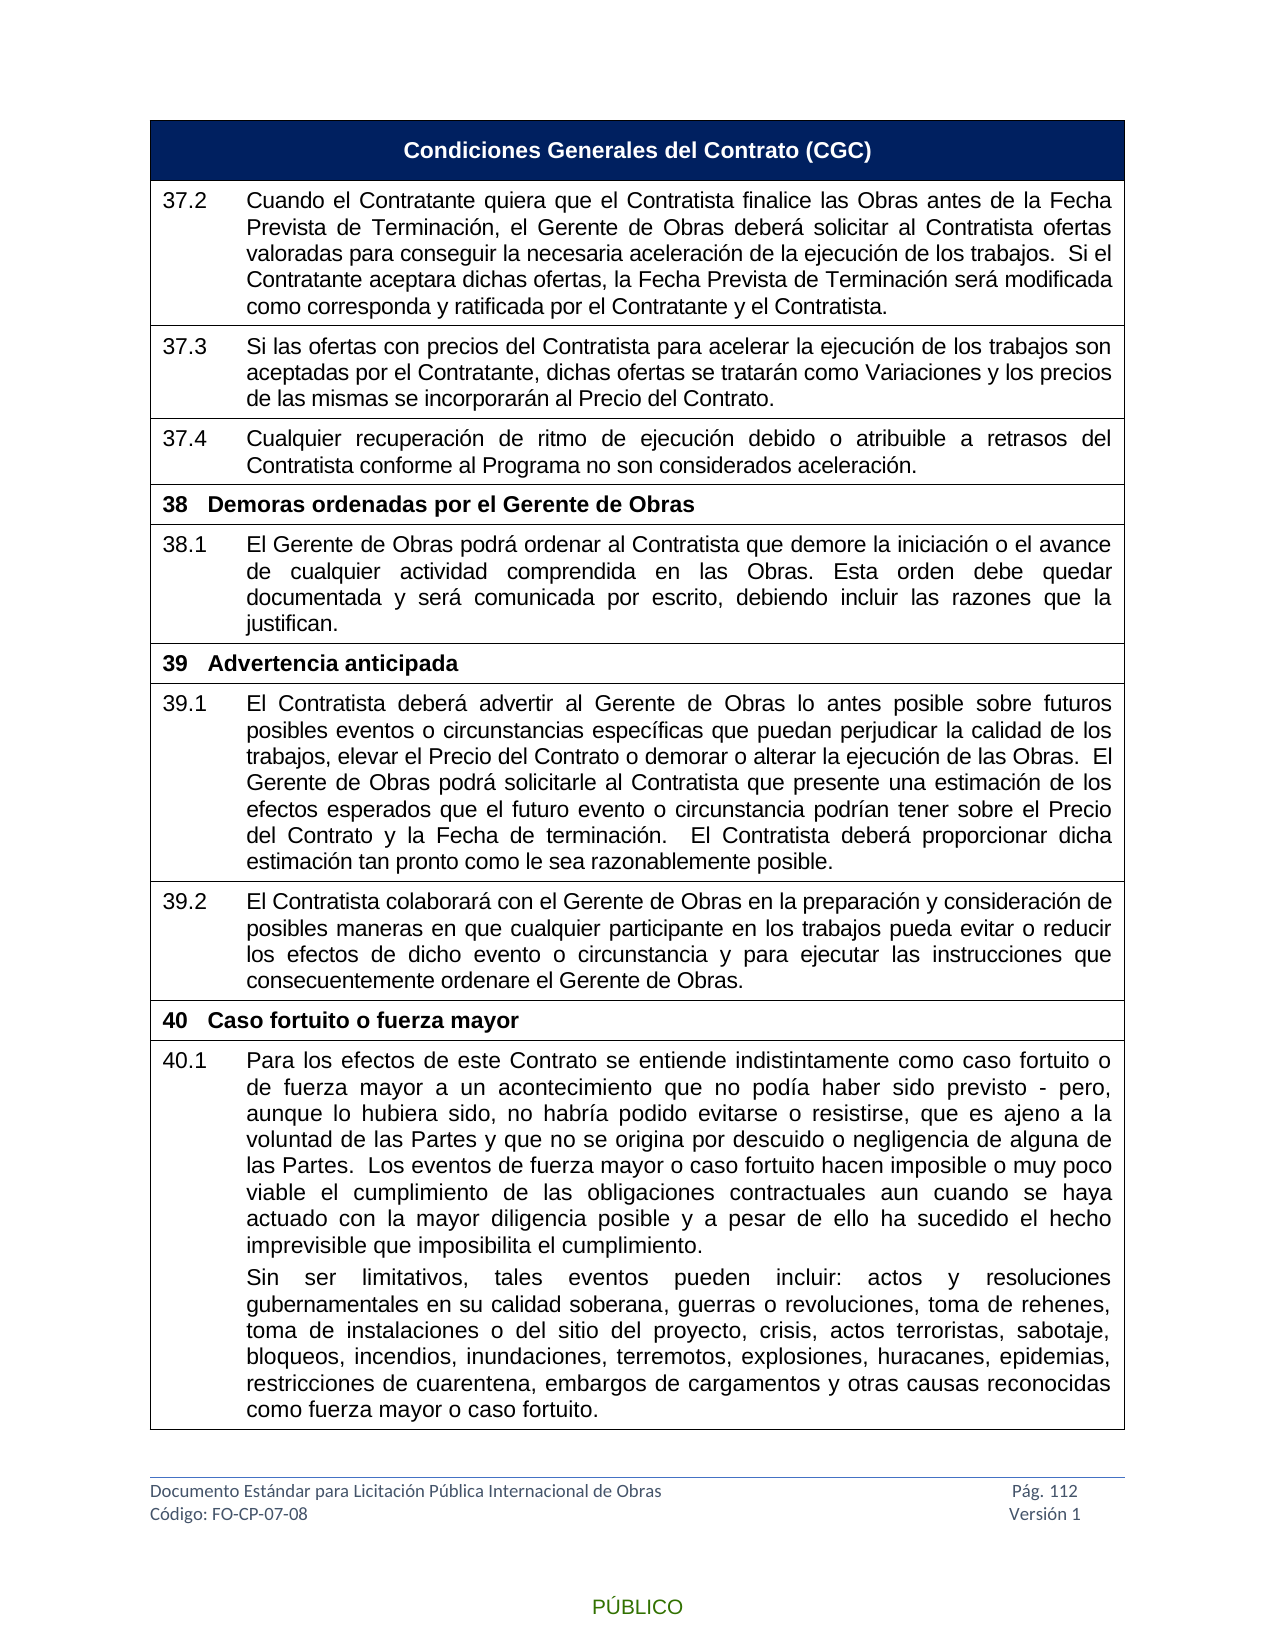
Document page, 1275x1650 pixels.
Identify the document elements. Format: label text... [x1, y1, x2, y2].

table_cell [151, 1041, 234, 1428]
table_cell El Gerente de Obras podrá ordenar al Contratista que demore la iniciación o el avance de cualquier actividad comprendida en las Obras. Esta orden debe quedar documentada y será comunicada por escrito, debiendo incluir las razones que la justifican. [234, 525, 1124, 643]
table_cell [151, 326, 234, 418]
table_header Condiciones Generales del Contrato (CGC) [151, 121, 1124, 180]
table_cell Advertencia anticipada [151, 644, 1124, 683]
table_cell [234, 1041, 1124, 1428]
table_cell [151, 419, 234, 484]
table_cell Cualquier recuperación de ritmo de ejecución debido o atribuible a retrasos del Contratista conforme al Programa no son considerados aceleración. [234, 419, 1124, 484]
table_cell [151, 882, 234, 1000]
table_cell Caso fortuito o fuerza mayor [151, 1001, 1124, 1040]
table_cell [151, 181, 234, 325]
table_cell [151, 684, 234, 881]
table_cell Demoras ordenadas por el Gerente de Obras [151, 485, 1124, 524]
table_cell Si las ofertas con precios del Contratista para acelerar la ejecución de los trabajos son aceptadas por el Contratante, dichas ofertas se tratarán como Variaciones y los precios de las mismas se incorporarán al Precio del Contrato. [234, 326, 1124, 418]
table_cell [151, 525, 234, 643]
table_cell El Contratista colaborará con el Gerente de Obras en la preparación y consideración de posibles maneras en que cualquier participante en los trabajos pueda evitar o reducir los efectos de dicho evento o circunstancia y para ejecutar las instrucciones que consecuentemente ordenare el Gerente de Obras. [234, 882, 1124, 1000]
table_cell Cuando el Contratante quiera que el Contratista finalice las Obras antes de la Fecha Prevista de Terminación, el Gerente de Obras deberá solicitar al Contratista ofertas valoradas para conseguir la necesaria aceleración de la ejecución de los trabajos. Si el Contratante aceptara dichas ofertas, la Fecha Prevista de Terminación será modificada como corresponda y ratificada por el Contratante y el Contratista. [234, 181, 1124, 325]
table_cell El Contratista deberá advertir al Gerente de Obras lo antes posible sobre futuros posibles eventos o circunstancias específicas que puedan perjudicar la calidad de los trabajos, elevar el Precio del Contrato o demorar o alterar la ejecución de las Obras. El Gerente de Obras podrá solicitarle al Contratista que presente una estimación de los efectos esperados que el futuro evento o circunstancia podrían tener sobre el Precio del Contrato y la Fecha de terminación. El Contratista deberá proporcionar dicha estimación tan pronto como le sea razonablemente posible. [234, 684, 1124, 881]
